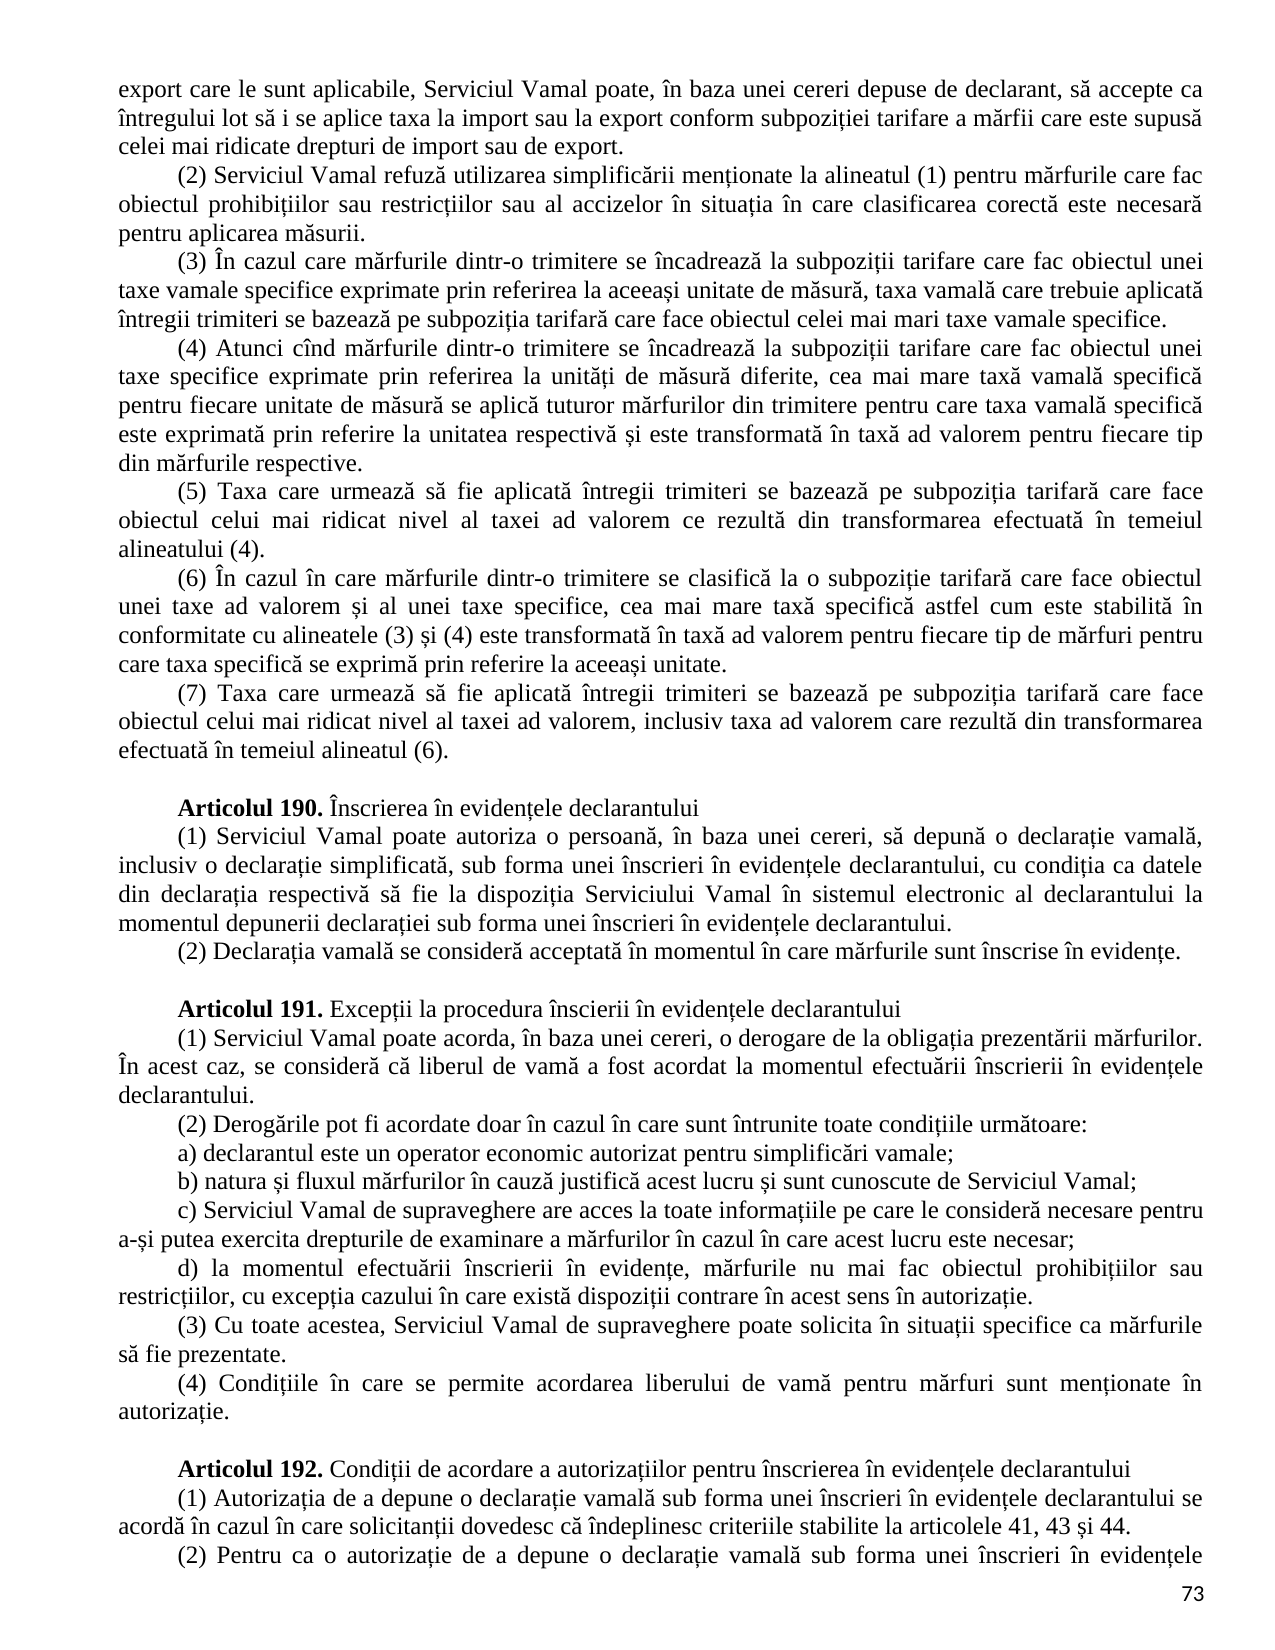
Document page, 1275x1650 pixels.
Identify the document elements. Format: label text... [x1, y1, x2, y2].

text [118, 74, 1204, 160]
text a) declarantul este un operator economic autorizat pentru simplificări vamale; [118, 1138, 1204, 1166]
text (4) Condițiile în care se permite acordarea liberului de vamă pentru mărfuri sunt menționate în autorizație. [118, 1368, 1204, 1425]
text (2) Derogările pot fi acordate doar în cazul în care sunt întrunite toate condițiile următoare: [118, 1109, 1204, 1138]
text (2) Serviciul Vamal refuză utilizarea simplificării menționate la alineatul (1) pentru mărfurile care fac obiectul prohibițiilor sau restricțiilor sau al accizelor în situația în care clasificarea corectă este necesară pentru aplicarea măsurii. [118, 160, 1204, 246]
text (1) Serviciul Vamal poate acorda, în baza unei cereri, o derogare de la obligația prezentării mărfurilor. În acest caz, se consideră că liberul de vamă a fost acordat la momentul efectuării înscrierii în evidențele declarantului. [118, 1023, 1204, 1109]
text (2) Declarația vamală se consideră acceptată în momentul în care mărfurile sunt înscrise în evidențe. [118, 936, 1204, 965]
text (1) Serviciul Vamal poate autoriza o persoană, în baza unei cereri, să depună o declarație vamală, inclusiv o declarație simplificată, sub forma unei înscrieri în evidențele declarantului, cu condiția ca datele din declarația respectivă să fie la dispoziția Serviciului Vamal în sistemul electronic al declarantului la momentul depunerii declarației sub forma unei înscrieri în evidențele declarantului. [118, 821, 1204, 936]
text (1) Autorizația de a depune o declarație vamală sub forma unei înscrieri în evidențele declarantului se acordă în cazul în care solicitanții dovedesc că îndeplinesc criteriile stabilite la articolele 41, 43 și 44. [118, 1483, 1204, 1540]
text (3) În cazul care mărfurile dintr-o trimitere se încadrează la subpoziții tarifare care fac obiectul unei taxe vamale specifice exprimate prin referirea la aceeași unitate de măsură, taxa vamală care trebuie aplicată întregii trimiteri se bazează pe subpoziția tarifară care face obiectul celei mai mari taxe vamale specifice. [118, 246, 1204, 333]
text Articolul 192. Condiții de acordare a autorizațiilor pentru înscrierea în evidențele declarantului [118, 1454, 1204, 1483]
text b) natura și fluxul mărfurilor în cauză justifică acest lucru și sunt cunoscute de Serviciul Vamal; [118, 1166, 1204, 1195]
text c) Serviciul Vamal de supraveghere are acces la toate informațiile pe care le consideră necesare pentru a-și putea exercita drepturile de examinare a mărfurilor în cazul în care acest lucru este necesar; [118, 1195, 1204, 1253]
text (3) Cu toate acestea, Serviciul Vamal de supraveghere poate solicita în situații specifice ca mărfurile să fie prezentate. [118, 1310, 1204, 1368]
text Articolul 190. Înscrierea în evidențele declarantului [118, 793, 1204, 821]
text (4) Atunci cînd mărfurile dintr-o trimitere se încadrează la subpoziții tarifare care fac obiectul unei taxe specifice exprimate prin referirea la unități de măsură diferite, cea mai mare taxă vamală specifică pentru fiecare unitate de măsură se aplică tuturor mărfurilor din trimitere pentru care taxa vamală specifică este exprimată prin referire la unitatea respectivă și este transformată în taxă ad valorem pentru fiecare tip din mărfurile respective. [118, 333, 1204, 476]
text (7) Taxa care urmează să fie aplicată întregii trimiteri se bazează pe subpoziția tarifară care face obiectul celui mai ridicat nivel al taxei ad valorem, inclusiv taxa ad valorem care rezultă din transformarea efectuată în temeiul alineatul (6). [118, 678, 1204, 764]
text (6) În cazul în care mărfurile dintr-o trimitere se clasifică la o subpoziție tarifară care face obiectul unei taxe ad valorem și al unei taxe specifice, cea mai mare taxă specifică astfel cum este stabilită în conformitate cu alineatele (3) și (4) este transformată în taxă ad valorem pentru fiecare tip de mărfuri pentru care taxa specifică se exprimă prin referire la aceeași unitate. [118, 563, 1204, 678]
text (5) Taxa care urmează să fie aplicată întregii trimiteri se bazează pe subpoziția tarifară care face obiectul celui mai ridicat nivel al taxei ad valorem ce rezultă din transformarea efectuată în temeiul alineatului (4). [118, 476, 1204, 563]
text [118, 1540, 1204, 1569]
text d) la momentul efectuării înscrierii în evidențe, mărfurile nu mai fac obiectul prohibițiilor sau restricțiilor, cu excepția cazului în care există dispoziții contrare în acest sens în autorizație. [118, 1253, 1204, 1310]
text Articolul 191. Excepții la procedura înscierii în evidențele declarantului [118, 994, 1204, 1023]
